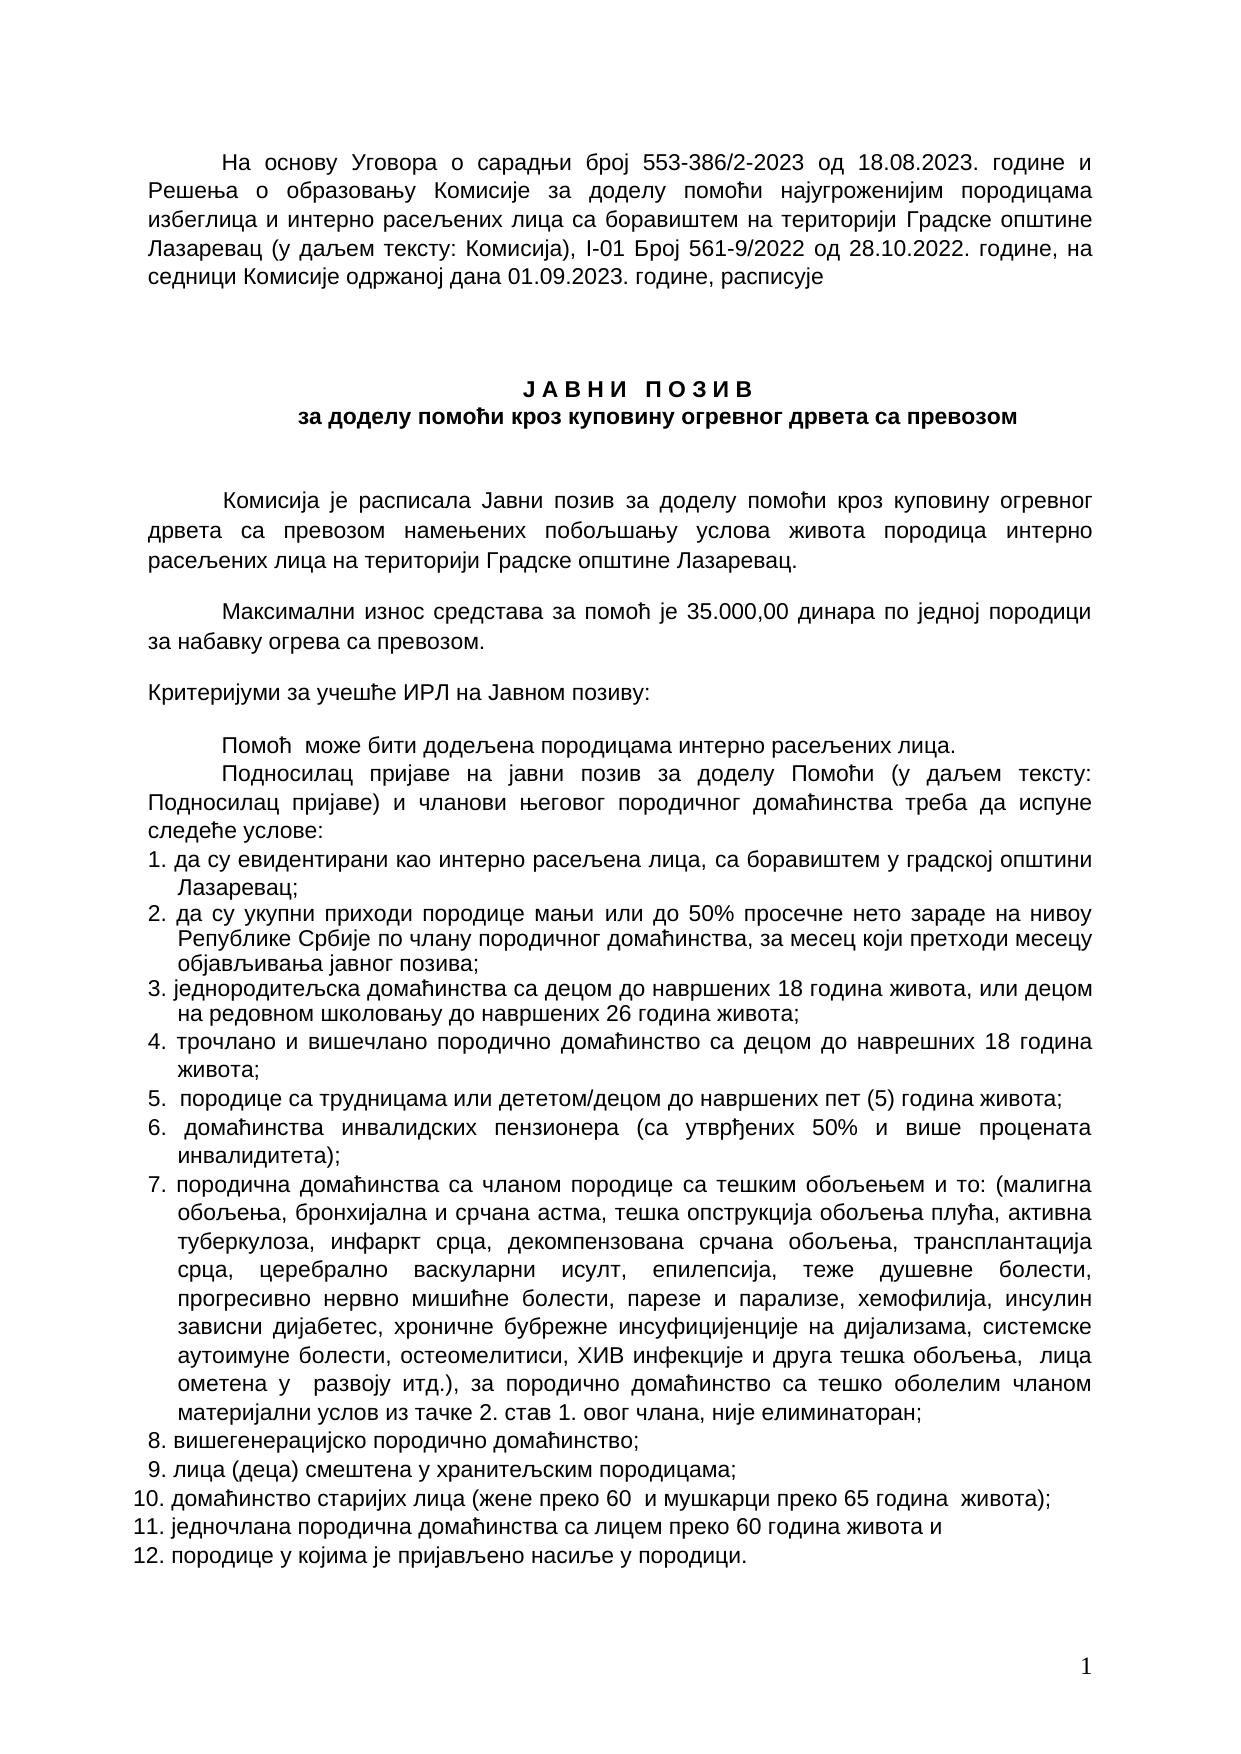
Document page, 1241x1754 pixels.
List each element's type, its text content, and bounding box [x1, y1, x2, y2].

text ЈАВНИ ПОЗИВ [448, 376, 1205, 403]
text На основу Уговора о сарадњи број 553-386/2-2023 од 18.08.2023. године и Решења о образовању Комисије за доделу помоћи најугроженијим породицама избеглица и интерно расељених лица са боравиштем на територији Градске општине Лазаревац (у даљем тексту: Комисија), I-01 Број 561-9/2022 од 28.10.2022. године, на седници Комисије одржаној дана 01.09.2023. године, расписује [148, 148, 1093, 290]
text 2. да су укупни приходи породице мањи или до 50% просечне нето зараде на нивоу Републике Србије по члану породичног домаћинства, за месец који претходи месецу објављивања јавног позива; [148, 902, 1093, 977]
text 9. лица (деца) смештена у хранитељским породицама; [148, 1455, 1093, 1483]
text 10. домаћинство старијих лица (жене преко 60 и мушкарци преко 65 година живота); [133, 1483, 1093, 1512]
text Подносилац пријаве на јавни позив за доделу Помоћи (у даљем тексту: Подносилац пријаве) и чланови његовог породичног домаћинства треба да испуне следеће услове: [148, 759, 1093, 844]
text Помоћ може бити додељена породицама интерно расељених лица. [148, 730, 1093, 759]
text за доделу помоћи кроз куповину огревног дрвета са превозом [223, 403, 1205, 429]
text 5. породице са трудницама или дететом/децом до навршених пет (5) година живота; [148, 1084, 1093, 1112]
text 11. једночлана породична домаћинства са лицем преко 60 година живота и [133, 1512, 1093, 1540]
text 4. трочлано и вишечлано породично домаћинство са децом до наврешних 18 година живота; [148, 1027, 1093, 1084]
text Комисија је расписала Јавни позив за доделу помоћи кроз куповину огревног дрвета са превозом намењених побољшању услова живота породица интерно расељених лица на територији Градске општине Лазаревац. [148, 487, 1093, 573]
text 6. домаћинства инвалидских пензионера (са утврђених 50% и више процената инвалидитета); [148, 1112, 1093, 1169]
text 7. породична домаћинства са чланом породице са тешким обољењем и то: (малигна обољења, бронхијална и срчана астма, тешка опструкција обољења плућа, активна туберкулоза, инфаркт срца, декомпензована срчана обољења, трансплантација срца, церебрално васкуларни исулт, епилепсија, теже душевне болести, прогресивно нервно мишићне болести, парезе и парализе, хемофилија, инсулин зависни дијабетес, хроничне бубрежне инсуфицијенције на дијализама, системске аутоимуне болести, остеомелитиси, ХИВ инфекције и друга тешка обољења, лица ометена у развоју итд.), за породично домаћинство са тешко оболелим чланом материјални услов из тачке 2. став 1. овог члана, није елиминаторан; [148, 1169, 1093, 1426]
text Критеријуми за учешће ИРЛ на Јавном позиву: [148, 679, 1093, 706]
text 3. једнородитељска домаћинства са децом до навршених 18 година живота, или децом на редовном школовању до навршених 26 година живота; [148, 977, 1093, 1027]
text 1. да су евидентирани као интерно расељена лица, са боравиштем у градској општини Лазаревац; [148, 844, 1093, 902]
text 8. вишегенерацијско породично домаћинство; [148, 1426, 1093, 1455]
text Максимални износ средстава за помоћ је 35.000,00 динара по једној породици за набавку огрева са превозом. [148, 598, 1093, 654]
text 12. породице у којима је пријављено насиље у породици. [133, 1540, 1093, 1569]
